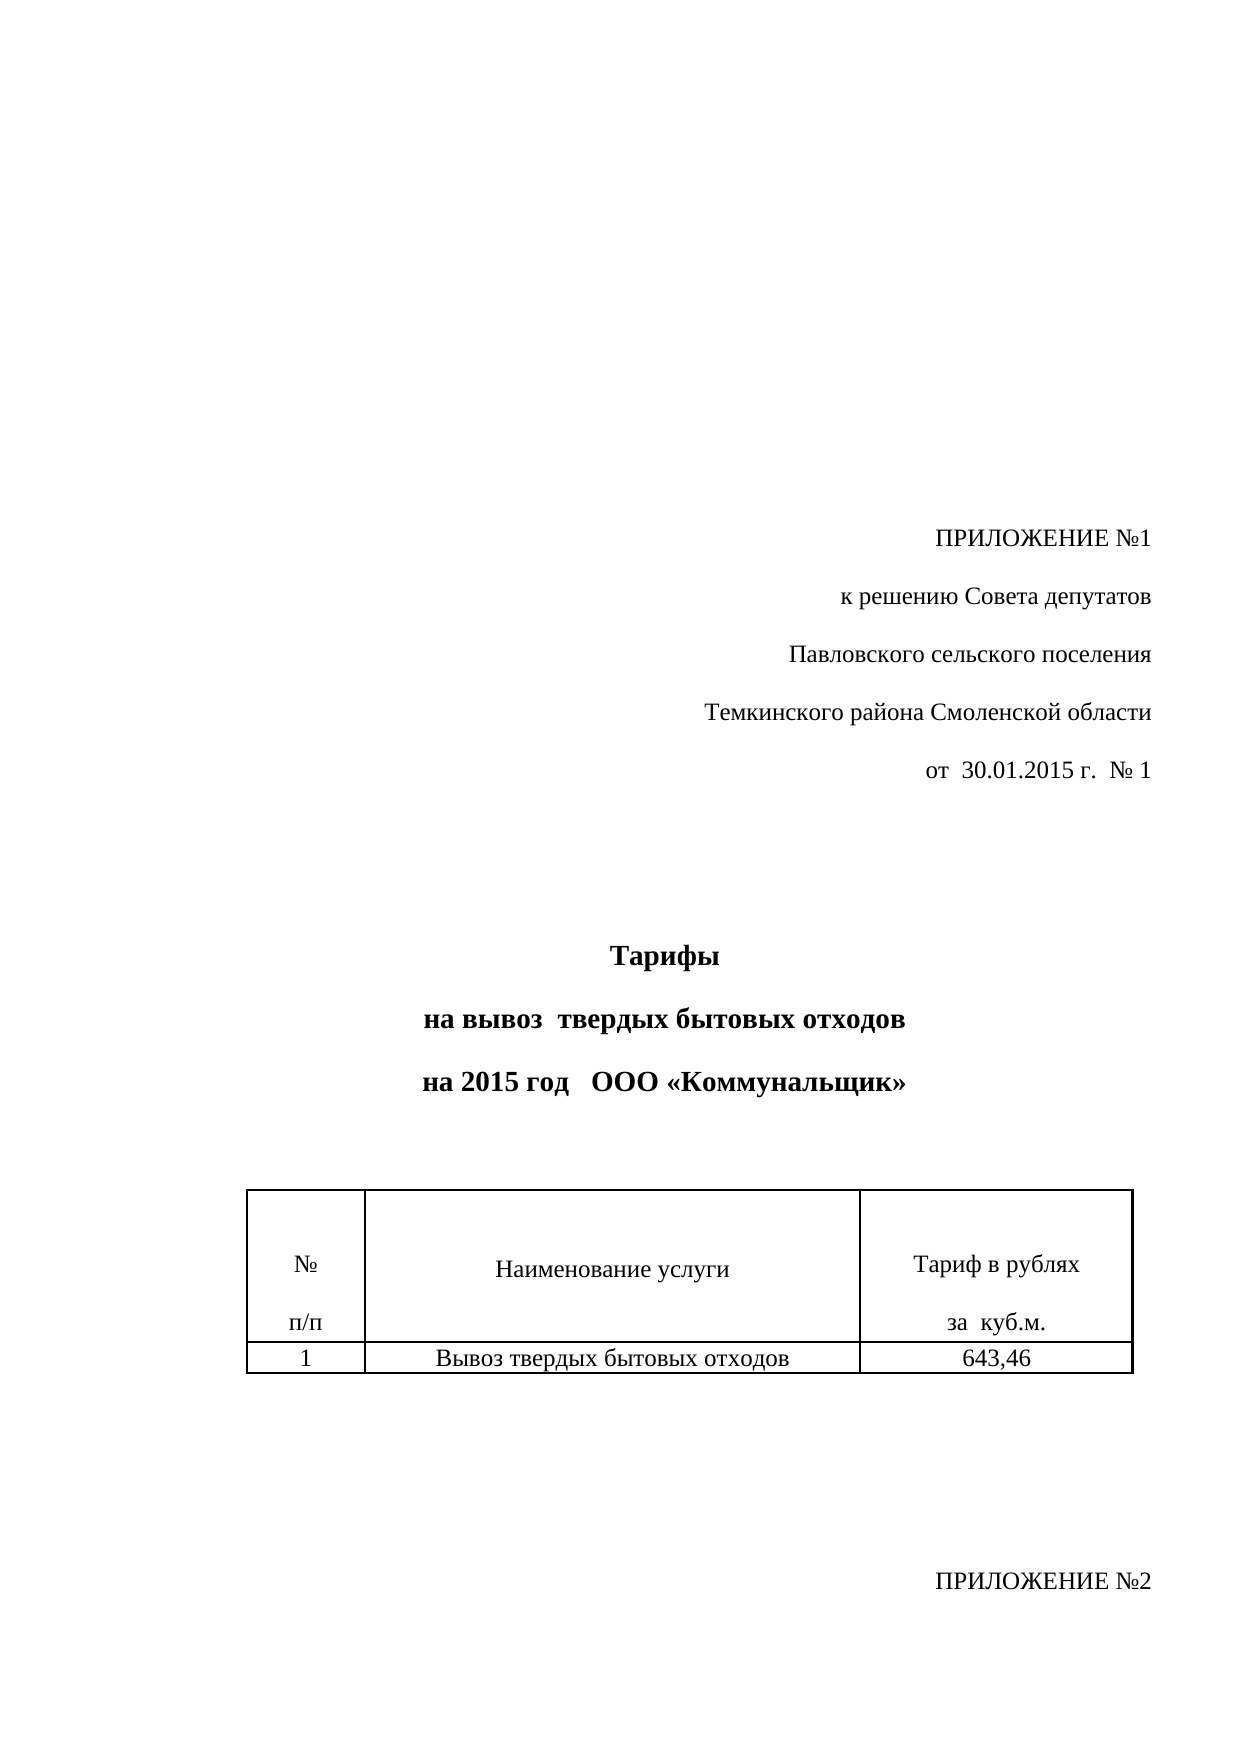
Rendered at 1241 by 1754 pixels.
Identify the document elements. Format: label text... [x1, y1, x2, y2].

text на вывоз твердых бытовых отходов [177, 1001, 1152, 1035]
text Темкинского района Смоленской области [177, 697, 1152, 726]
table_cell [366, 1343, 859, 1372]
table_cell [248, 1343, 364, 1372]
text Тарифы [177, 938, 1152, 972]
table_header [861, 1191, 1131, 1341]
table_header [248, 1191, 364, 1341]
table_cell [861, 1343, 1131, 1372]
text к решению Совета депутатов [177, 581, 1152, 610]
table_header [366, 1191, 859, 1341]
text Павловского сельского поселения [177, 639, 1152, 668]
text на 2015 год ООО «Коммунальщик» [177, 1064, 1152, 1097]
text от 30.01.2015 г. № 1 [177, 755, 1152, 784]
text ПРИЛОЖЕНИЕ №1 [177, 523, 1152, 552]
text ПРИЛОЖЕНИЕ №2 [177, 1562, 1152, 1595]
